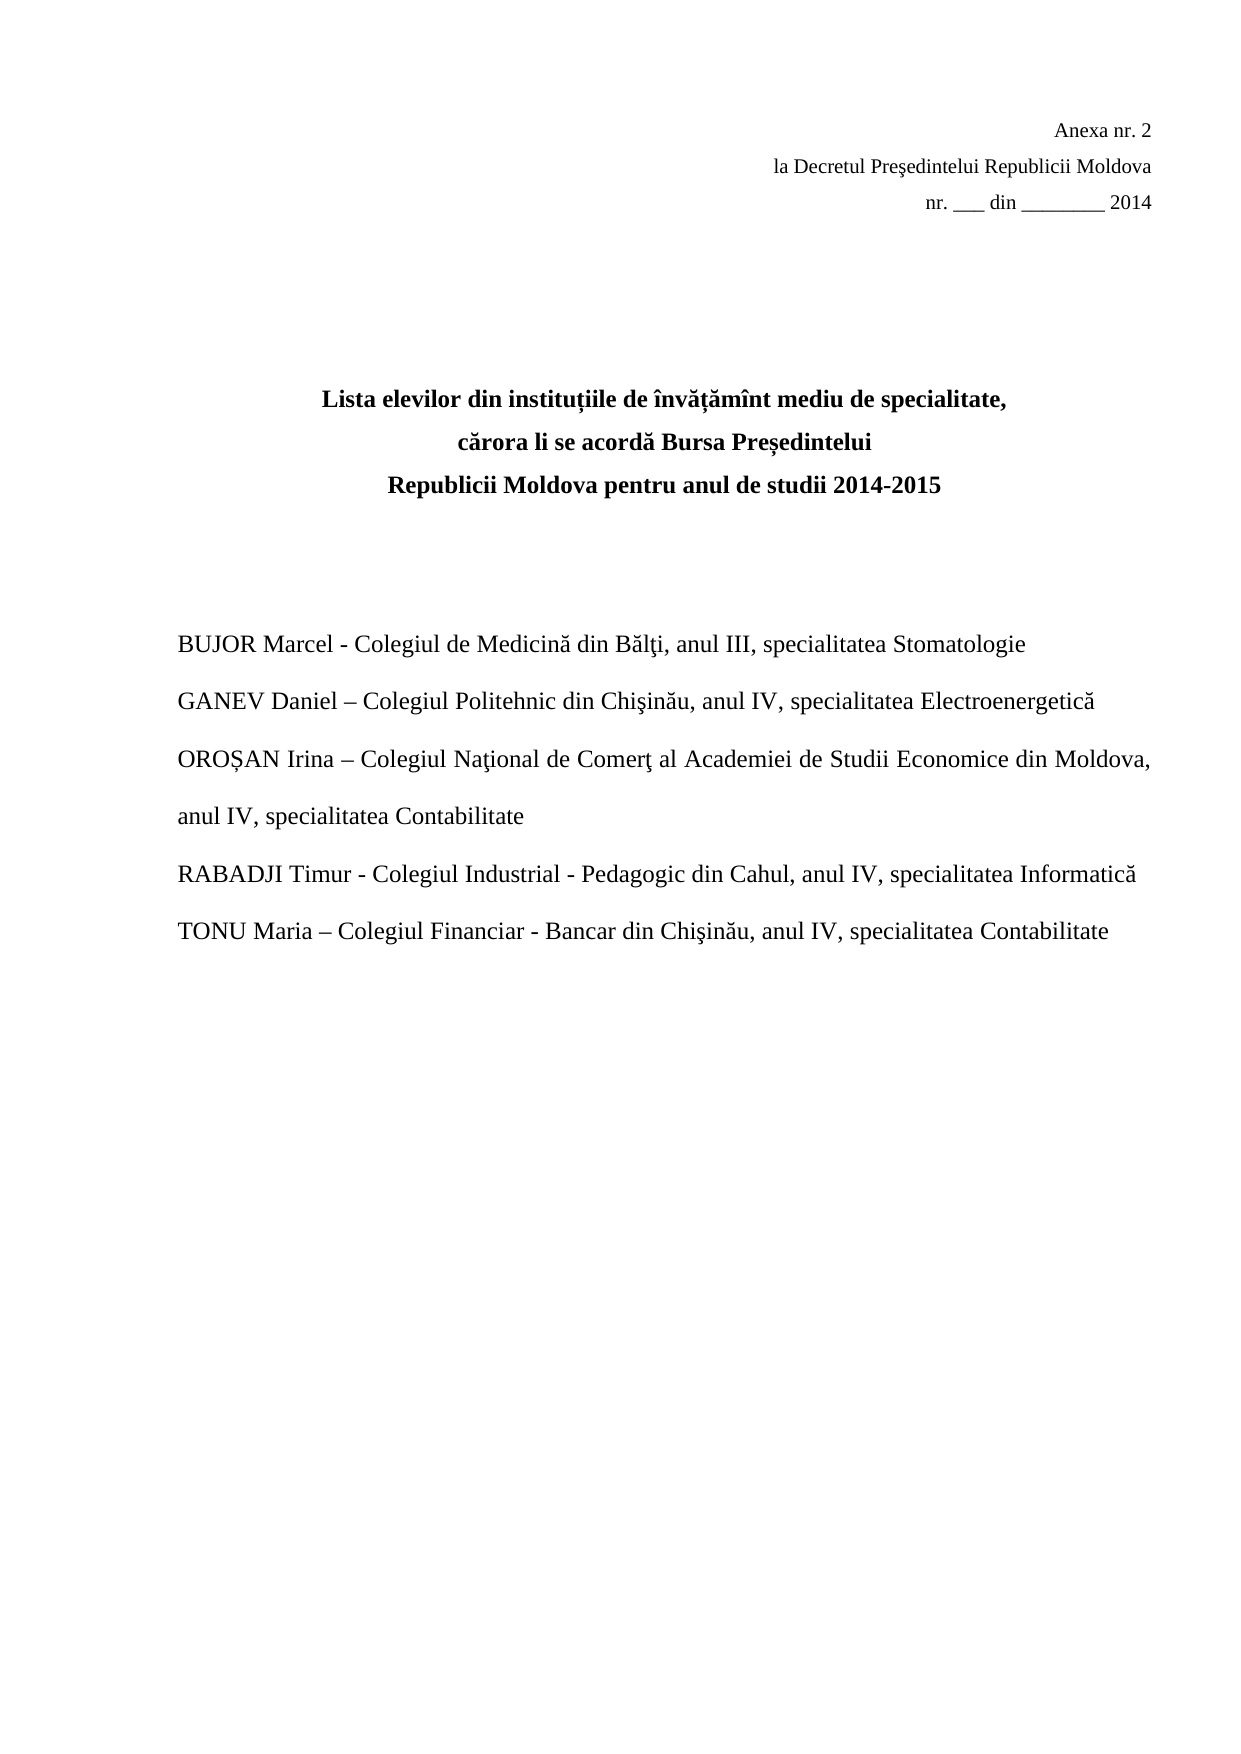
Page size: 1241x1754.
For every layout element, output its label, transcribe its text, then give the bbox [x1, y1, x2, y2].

text GANEV Daniel – Colegiul Politehnic din Chişinău, anul IV, specialitatea Electroenergetică [177, 686, 1152, 715]
text la Decretul Preşedintelui Republicii Moldova [177, 154, 1152, 178]
text OROȘAN Irina – Colegiul Naţional de Comerţ al Academiei de Studii Economice din Moldova, anul IV, specialitatea Contabilitate [177, 744, 1152, 830]
text Lista elevilor din instituțiile de învățămînt mediu de specialitate, [177, 384, 1152, 413]
text cărora li se acordă Bursa Președintelui [177, 427, 1152, 456]
text Republicii Moldova pentru anul de studii 2014-2015 [177, 471, 1152, 499]
text BUJOR Marcel - Colegiul de Medicină din Bălţi, anul III, specialitatea Stomatologie [177, 629, 1152, 657]
text Anexa nr. 2 [177, 118, 1152, 142]
text RABADJI Timur - Colegiul Industrial - Pedagogic din Cahul, anul IV, specialitatea Informatică [177, 859, 1152, 887]
text nr. ___ din ________ 2014 [177, 190, 1152, 214]
text TONU Maria – Colegiul Financiar - Bancar din Chişinău, anul IV, specialitatea Contabilitate [177, 916, 1152, 945]
